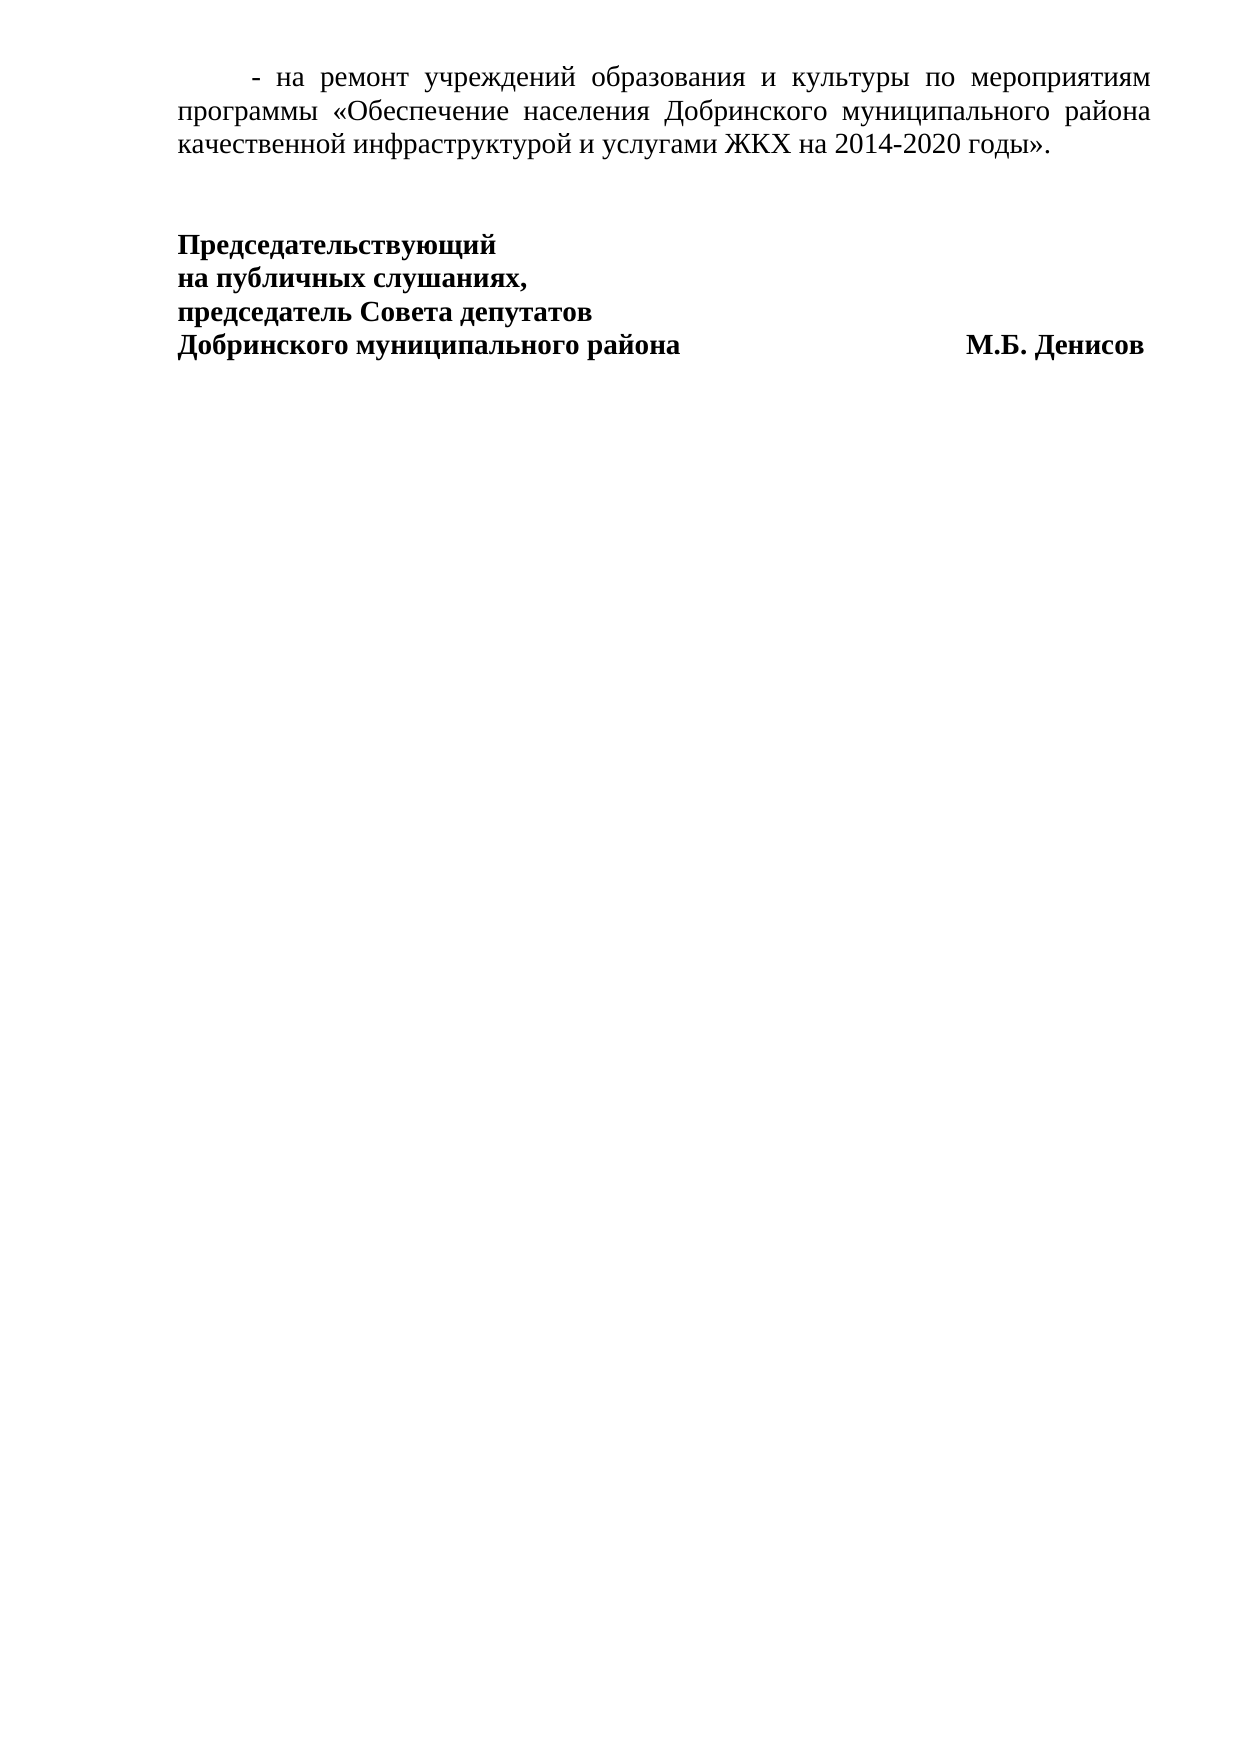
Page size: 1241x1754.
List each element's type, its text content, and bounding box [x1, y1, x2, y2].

text председатель Совета депутатов [177, 294, 1152, 327]
text Председательствующий [177, 227, 1152, 260]
text на публичных слушаниях, [177, 260, 1152, 294]
text Добринского муниципального района М.Б. Денисов [177, 327, 1152, 361]
text - на ремонт учреждений образования и культуры по мероприятиям программы «Обеспечение населения Добринского муниципального района качественной инфраструктурой и услугами ЖКХ на 2014-2020 годы». [177, 59, 1152, 160]
